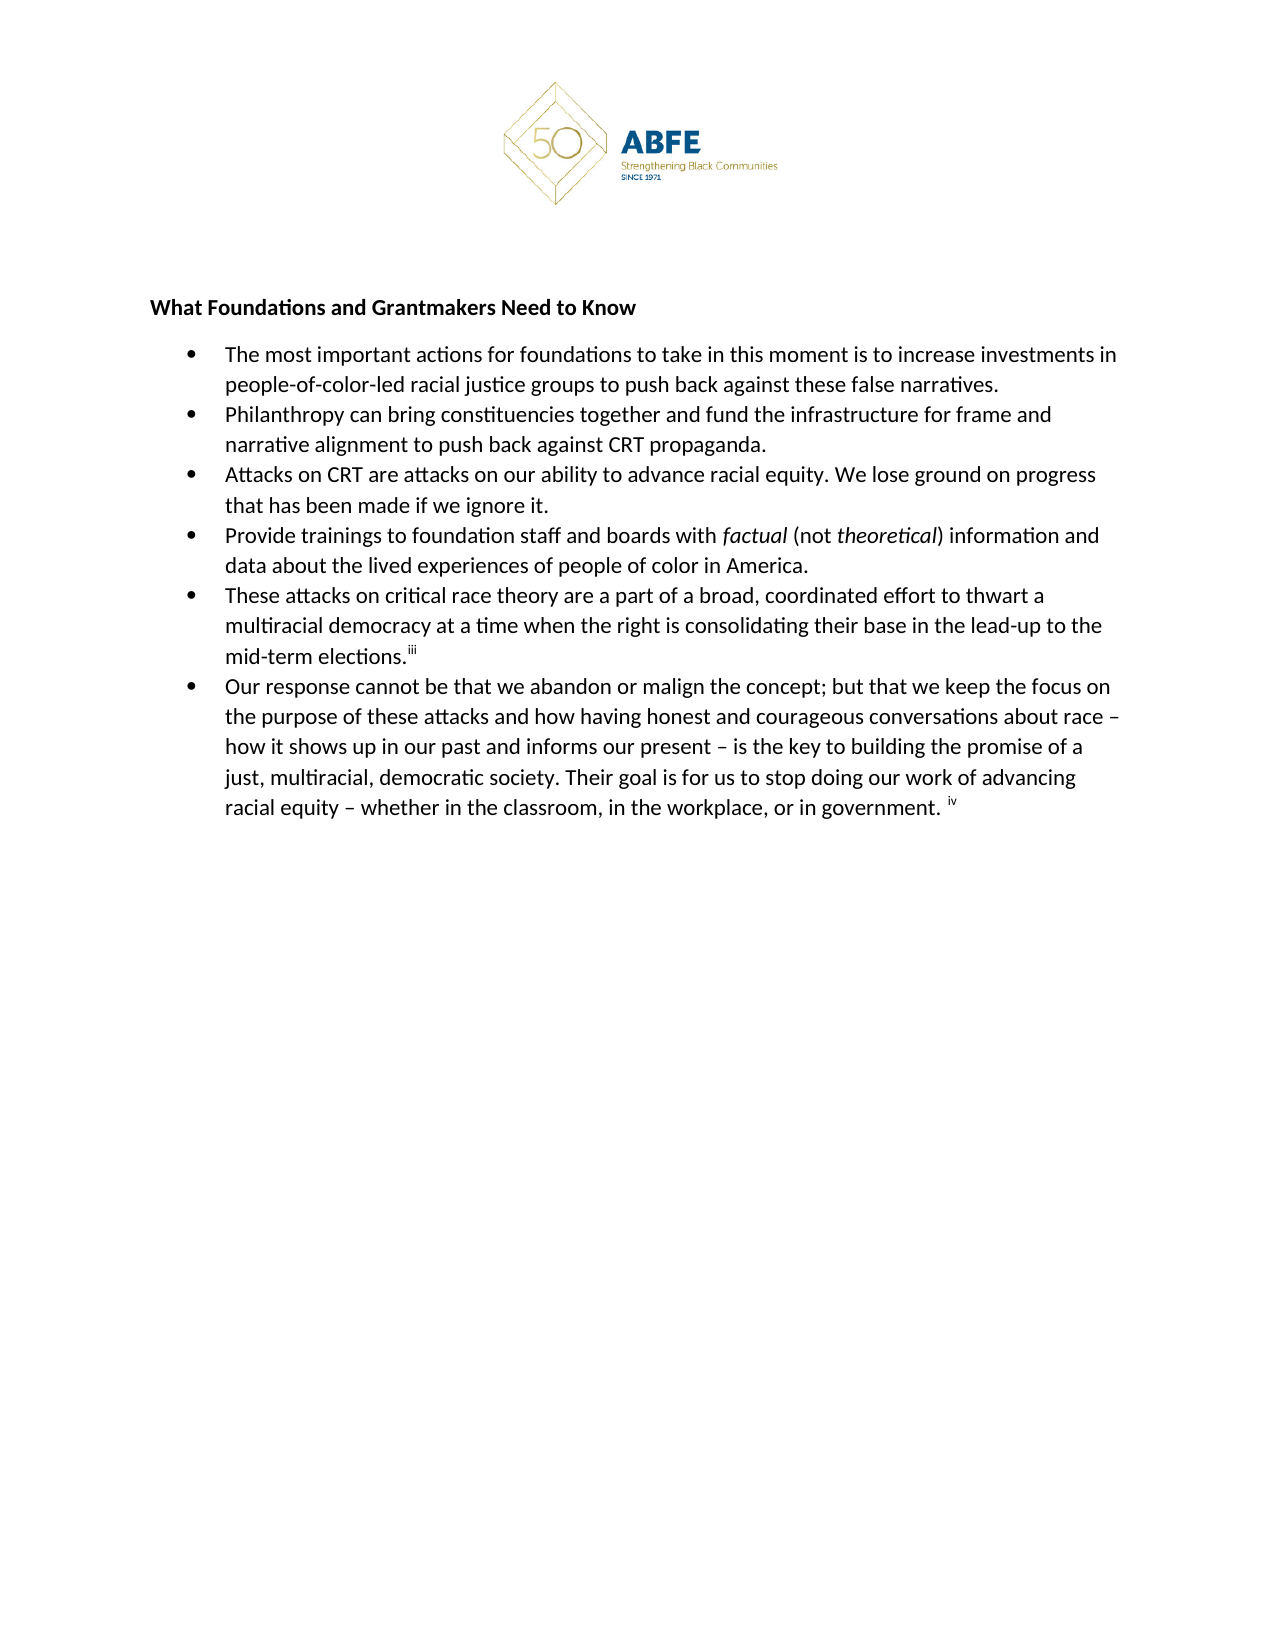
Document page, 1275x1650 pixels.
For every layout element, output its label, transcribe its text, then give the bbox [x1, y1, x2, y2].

list Our response cannot be that we abandon or malign the concept; but that we keep the focus on the purpose of these attacks and how having honest and courageous conversations about race – how it shows up in our past and informs our present – is the key to building the promise of a just, multiracial, democratic society. Their goal is for us to stop doing our work of advancing racial equity – whether in the classroom, in the workplace, or in government. [187, 672, 1125, 821]
list These attacks on critical race theory are a part of a broad, coordinated effort to thwart a multiracial democracy at a time when the right is consolidating their base in the lead-up to the mid-term elections. [187, 581, 1125, 670]
list Provide trainings to foundation staff and boards with factual (not theoretical) information and data about the lived experiences of people of color in America. [187, 521, 1125, 579]
list Philanthropy can bring constituencies together and fund the infrastructure for frame and narrative alignment to push back against CRT propaganda. [187, 400, 1125, 458]
list The most important actions for foundations to take in this moment is to increase investments in people-of-color-led racial justice groups to push back against these false narratives. [187, 340, 1125, 398]
picture [481, 75, 794, 218]
list Attacks on CRT are attacks on our ability to advance racial equity. We lose ground on progress that has been made if we ignore it. [187, 461, 1125, 519]
text What Foundations and Grantmakers Need to Know [150, 293, 1125, 321]
